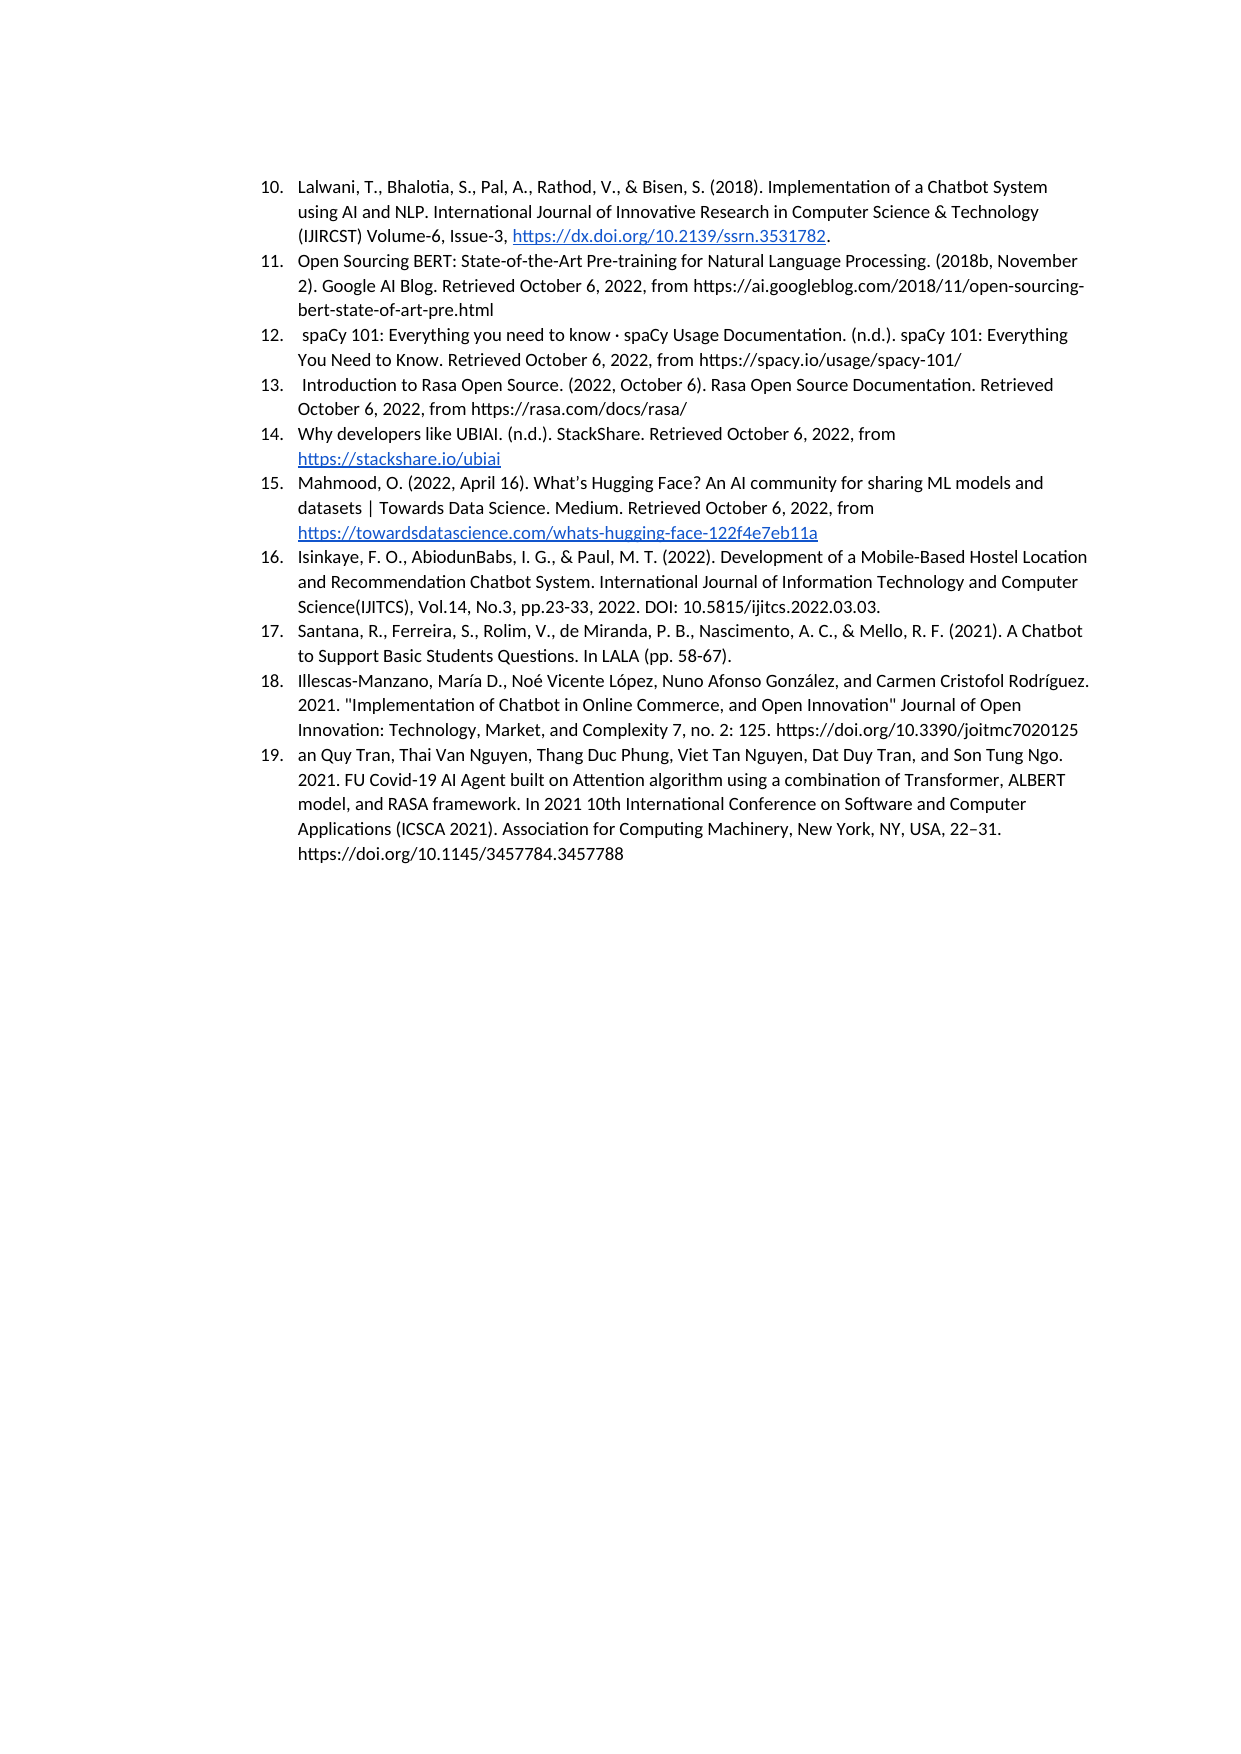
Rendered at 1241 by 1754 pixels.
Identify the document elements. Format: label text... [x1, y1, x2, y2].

list Mahmood, O. (2022, April 16). What’s Hugging Face? An AI community for sharing ML models and datasets | Towards Data Science. Medium. Retrieved October 6, 2022, from https://towardsdatascience.com/whats-hugging-face-122f4e7eb11a [260, 471, 1093, 544]
list Isinkaye, F. O., AbiodunBabs, I. G., & Paul, M. T. (2022). Development of a Mobile-Based Hostel Location and Recommendation Chatbot System. International Journal of Information Technology and Computer Science(IJITCS), Vol.14, No.3, pp.23-33, 2022. DOI: 10.5815/ijitcs.2022.03.03. [260, 546, 1093, 618]
list Introduction to Rasa Open Source. (2022, October 6). Rasa Open Source Documentation. Retrieved October 6, 2022, from https://rasa.com/docs/rasa/ [260, 373, 1093, 420]
list Illescas-Manzano, María D., Noé Vicente López, Nuno Afonso González, and Carmen Cristofol Rodríguez. 2021. "Implementation of Chatbot in Online Commerce, and Open Innovation" Journal of Open Innovation: Technology, Market, and Complexity 7, no. 2: 125. https://doi.org/10.3390/joitmc7020125 [260, 669, 1093, 741]
list Why developers like UBIAI. (n.d.). StackShare. Retrieved October 6, 2022, from https://stackshare.io/ubiai [260, 422, 1093, 470]
list Lalwani, T., Bhalotia, S., Pal, A., Rathod, V., & Bisen, S. (2018). Implementation of a Chatbot System using AI and NLP. International Journal of Innovative Research in Computer Science & Technology (IJIRCST) Volume-6, Issue-3, https://dx.doi.org/10.2139/ssrn.3531782. [260, 175, 1093, 247]
list Santana, R., Ferreira, S., Rolim, V., de Miranda, P. B., Nascimento, A. C., & Mello, R. F. (2021). A Chatbot to Support Basic Students Questions. In LALA (pp. 58-67). [260, 619, 1093, 667]
list Open Sourcing BERT: State-of-the-Art Pre-training for Natural Language Processing. (2018b, November 2). Google AI Blog. Retrieved October 6, 2022, from https://ai.googleblog.com/2018/11/open-sourcing-bert-state-of-art-pre.html [260, 249, 1093, 322]
list an Quy Tran, Thai Van Nguyen, Thang Duc Phung, Viet Tan Nguyen, Dat Duy Tran, and Son Tung Ngo. 2021. FU Covid-19 AI Agent built on Attention algorithm using a combination of Transformer, ALBERT model, and RASA framework. In 2021 10th International Conference on Software and Computer Applications (ICSCA 2021). Association for Computing Machinery, New York, NY, USA, 22–31. https://doi.org/10.1145/3457784.3457788 [260, 743, 1093, 865]
list spaCy 101: Everything you need to know · spaCy Usage Documentation. (n.d.). spaCy 101: Everything You Need to Know. Retrieved October 6, 2022, from https://spacy.io/usage/spacy-101/ [260, 323, 1093, 371]
